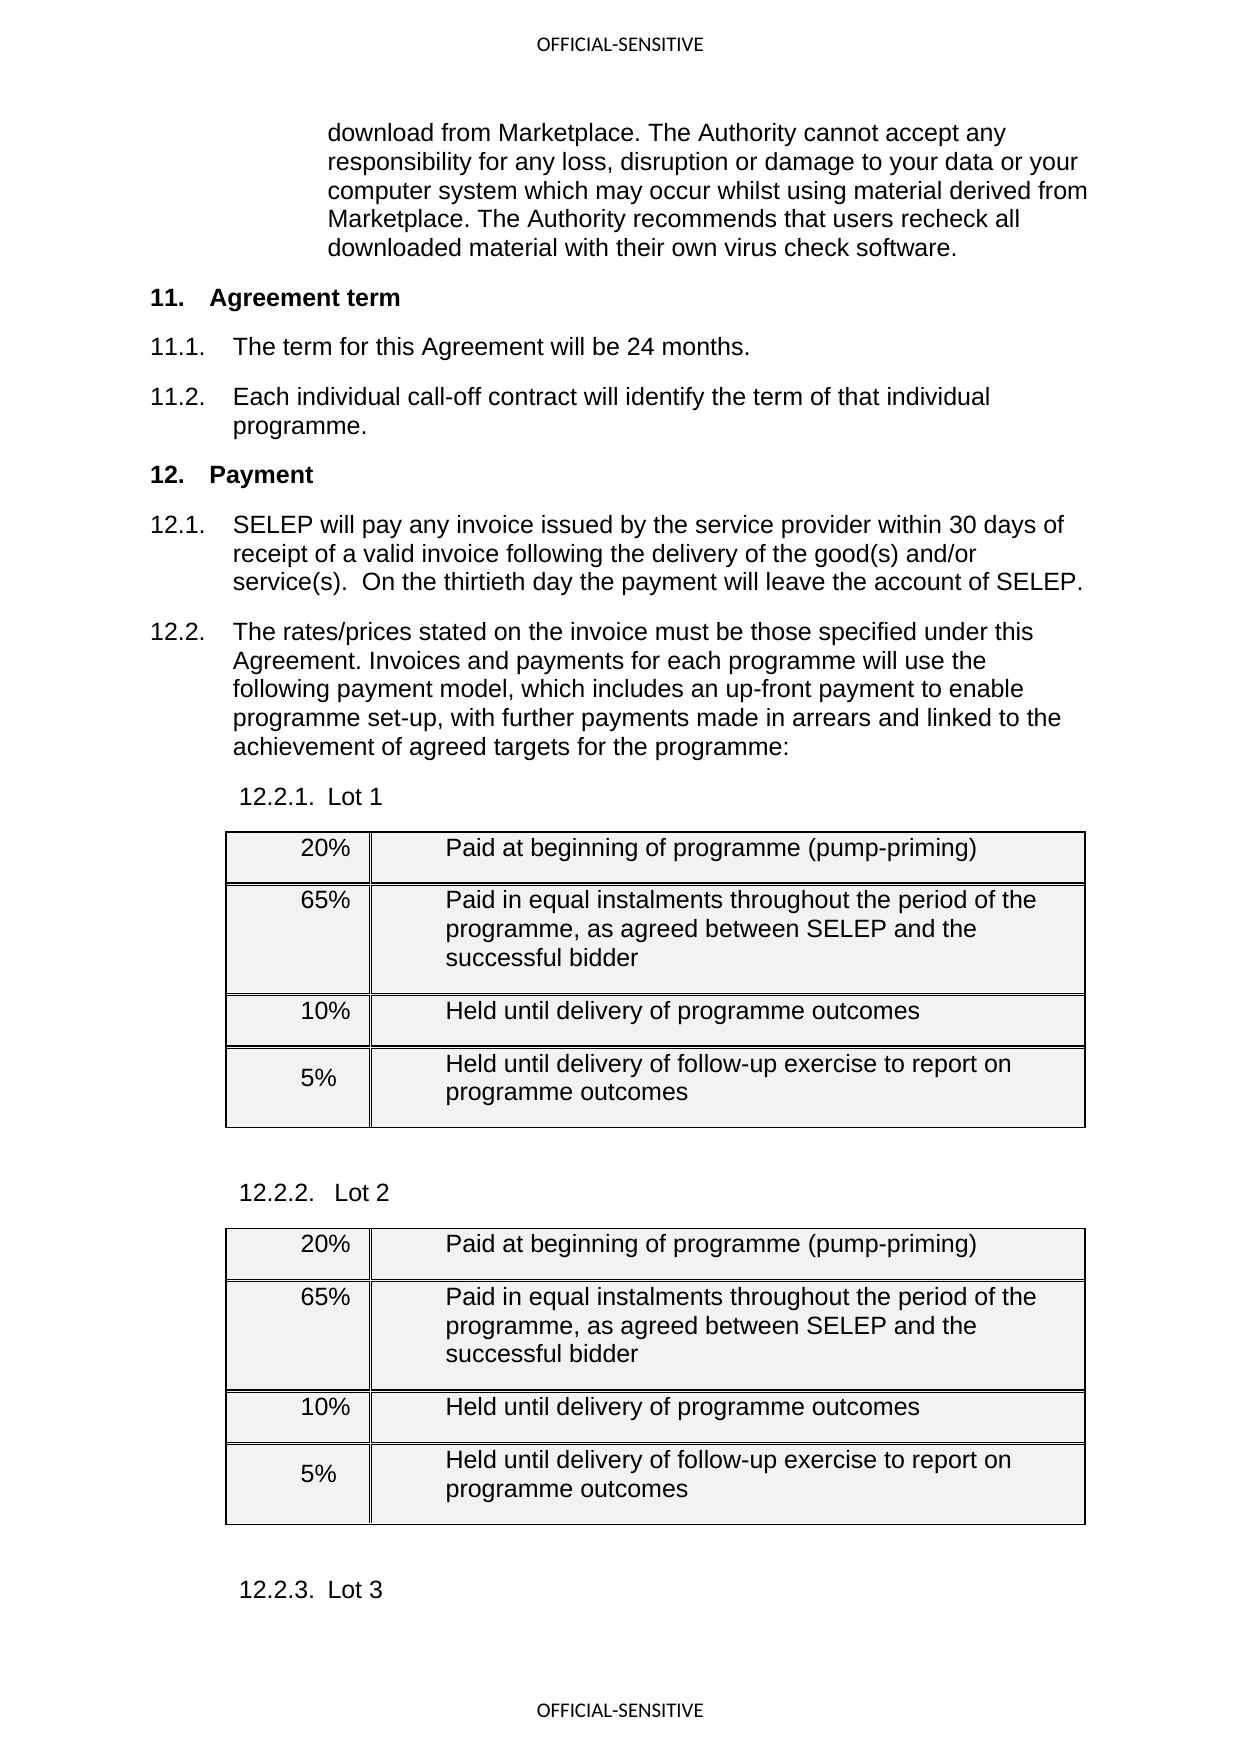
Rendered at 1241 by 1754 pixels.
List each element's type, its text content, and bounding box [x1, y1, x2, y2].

table_cell Held until delivery of follow-up exercise to report on programme outcomes [372, 1049, 1084, 1127]
list Each individual call-off contract will identify the term of that individual programme. [150, 382, 1090, 439]
table_cell 10% [227, 996, 369, 1045]
table_header 20% [227, 833, 369, 882]
list Payment [150, 460, 1090, 489]
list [239, 118, 1090, 262]
list The term for this Agreement will be 24 months. [150, 332, 1090, 361]
list Lot 3 [239, 1574, 1090, 1603]
list SELEP will pay any invoice issued by the service provider within 30 days of receipt of a valid invoice following the delivery of the good(s) and/or service(s). On the thirtieth day the payment will leave the account of SELEP. [150, 510, 1090, 596]
table_cell 65% [227, 886, 369, 992]
list Lot 1 [239, 781, 1090, 810]
list Lot 2 [239, 1178, 1090, 1207]
table_header Paid at beginning of programme (pump-priming) [372, 833, 1084, 882]
table_cell 10% [227, 1393, 369, 1442]
list The rates/prices stated on the invoice must be those specified under this Agreement. Invoices and payments for each programme will use the following payment model, which includes an up-front payment to enable programme set-up, with further payments made in arrears and linked to the achievement of agreed targets for the programme: [150, 617, 1090, 761]
table_cell Paid in equal instalments throughout the period of the programme, as agreed between SELEP and the successful bidder [372, 886, 1084, 992]
table_cell Held until delivery of programme outcomes [372, 996, 1084, 1045]
table_header Paid at beginning of programme (pump-priming) [372, 1229, 1084, 1279]
table_cell 5% [227, 1445, 369, 1523]
list Agreement term [150, 283, 1090, 311]
table_cell Held until delivery of follow-up exercise to report on programme outcomes [372, 1445, 1084, 1523]
table_cell Paid in equal instalments throughout the period of the programme, as agreed between SELEP and the successful bidder [372, 1282, 1084, 1389]
table_cell Held until delivery of programme outcomes [372, 1393, 1084, 1442]
table_cell 5% [227, 1049, 369, 1127]
table_cell 65% [227, 1282, 369, 1389]
table_header 20% [227, 1229, 369, 1279]
